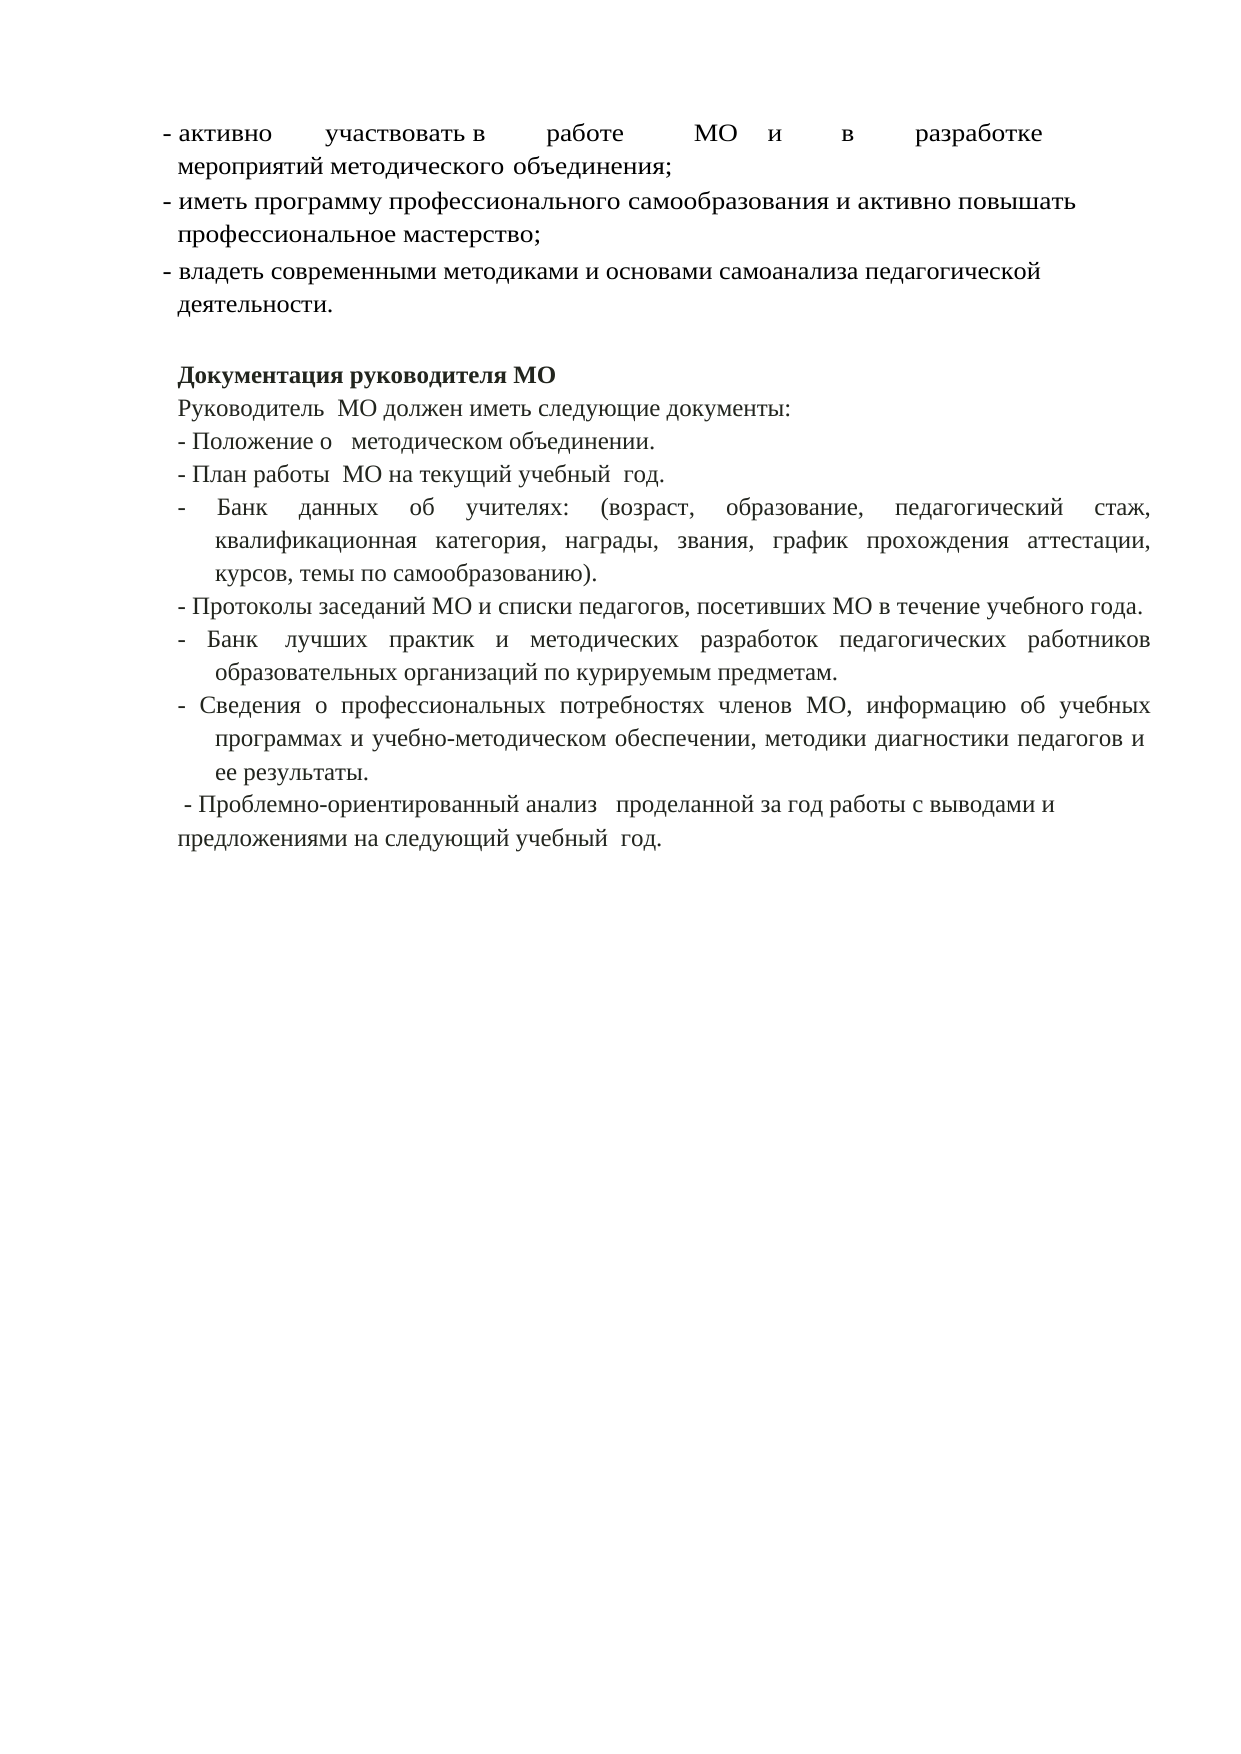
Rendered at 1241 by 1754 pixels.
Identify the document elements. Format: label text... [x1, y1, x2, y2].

text - владеть современными методиками и основами самоанализа педагогической деятельности. [162, 256, 1118, 318]
text Документация руководителя МО [177, 360, 1152, 389]
text - активно участвовать в работе МО и в разработке мероприятий методического объединения; [162, 118, 1152, 180]
text - Протоколы заседаний МО и списки педагогов, посетивших МО в течение учебного года. [177, 591, 1152, 620]
text - Сведения о профессиональных потребностях членов МО, информацию об учебных программах и учебно-методическом обеспечении, методики диагностики педагогов и ее результаты. [177, 691, 1152, 785]
text - Проблемно-ориентированный анализ проделанной за год работы с выводами и предложениями на следующий учебный год. [177, 789, 1152, 851]
text - План работы МО на текущий учебный год. [177, 459, 1152, 488]
text - иметь программу профессионального самообразования и активно повышать профессиональное мастерство; [162, 186, 1152, 248]
text - Банк данных об учителях: (возраст, образование, педагогический стаж, квалификационная категория, награды, звания, график прохождения аттестации, курсов, темы по самообразованию). [177, 492, 1152, 587]
text - Положение о методическом объединении. [177, 426, 1152, 455]
text - Банк лучших практик и методических разработок педагогических работников образовательных организаций по курируемым предметам. [177, 624, 1152, 686]
text Руководитель МО должен иметь следующие документы: [177, 393, 1152, 422]
